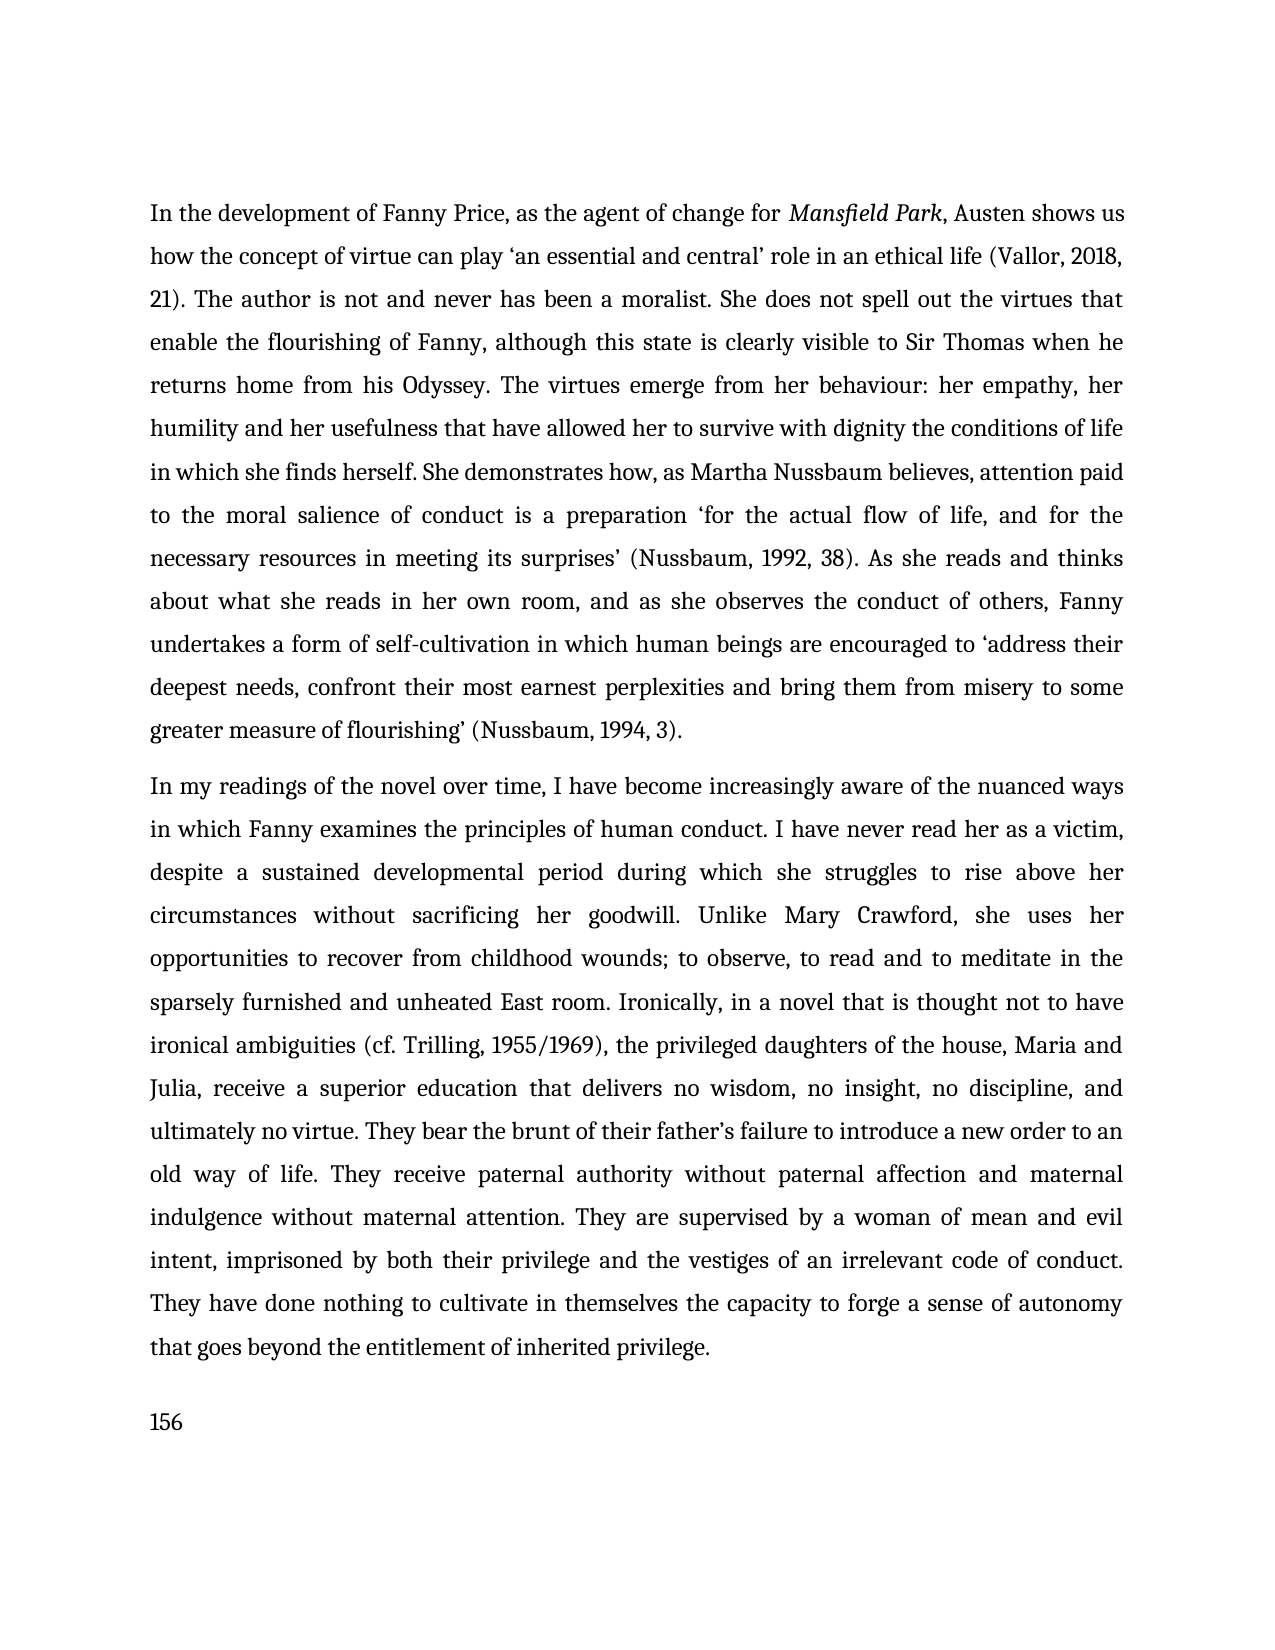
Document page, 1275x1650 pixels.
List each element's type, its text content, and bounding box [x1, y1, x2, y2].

text In the development of Fanny Price, as the agent of change for Mansfield Park, Austen shows us how the concept of virtue can play ‘an essential and central’ role in an ethical life (Vallor, 2018, 21). The author is not and never has been a moralist. She does not spell out the virtues that enable the flourishing of Fanny, although this state is clearly visible to Sir Thomas when he returns home from his Odyssey. The virtues emerge from her behaviour: her empathy, her humility and her usefulness that have allowed her to survive with dignity the conditions of life in which she finds herself. She demonstrates how, as Martha Nussbaum believes, attention paid to the moral salience of conduct is a preparation ‘for the actual flow of life, and for the necessary resources in meeting its surprises’ (Nussbaum, 1992, 38). As she reads and thinks about what she reads in her own room, and as she observes the conduct of others, Fanny undertakes a form of self-cultivation in which human beings are encouraged to ‘address their deepest needs, confront their most earnest perplexities and bring them from misery to some greater measure of flourishing’ (Nussbaum, 1994, 3). [150, 199, 1125, 745]
text In my readings of the novel over time, I have become increasingly aware of the nuanced ways in which Fanny examines the principles of human conduct. I have never read her as a victim, despite a sustained developmental period during which she struggles to rise above her circumstances without sacrificing her goodwill. Unlike Mary Crawford, she uses her opportunities to recover from childhood wounds; to observe, to read and to meditate in the sparsely furnished and unheated East room. Ironically, in a novel that is thought not to have ironical ambiguities (cf. Trilling, 1955/1969), the privileged daughters of the house, Maria and Julia, receive a superior education that delivers no wisdom, no insight, no discipline, and ultimately no virtue. They bear the brunt of their father’s failure to introduce a new order to an old way of life. They receive paternal authority without paternal affection and maternal indulgence without maternal attention. They are supervised by a woman of mean and evil intent, imprisoned by both their privilege and the vestiges of an irrelevant code of conduct. They have done nothing to cultivate in themselves the capacity to forge a sense of autonomy that goes beyond the entitlement of inherited privilege. [150, 772, 1125, 1361]
